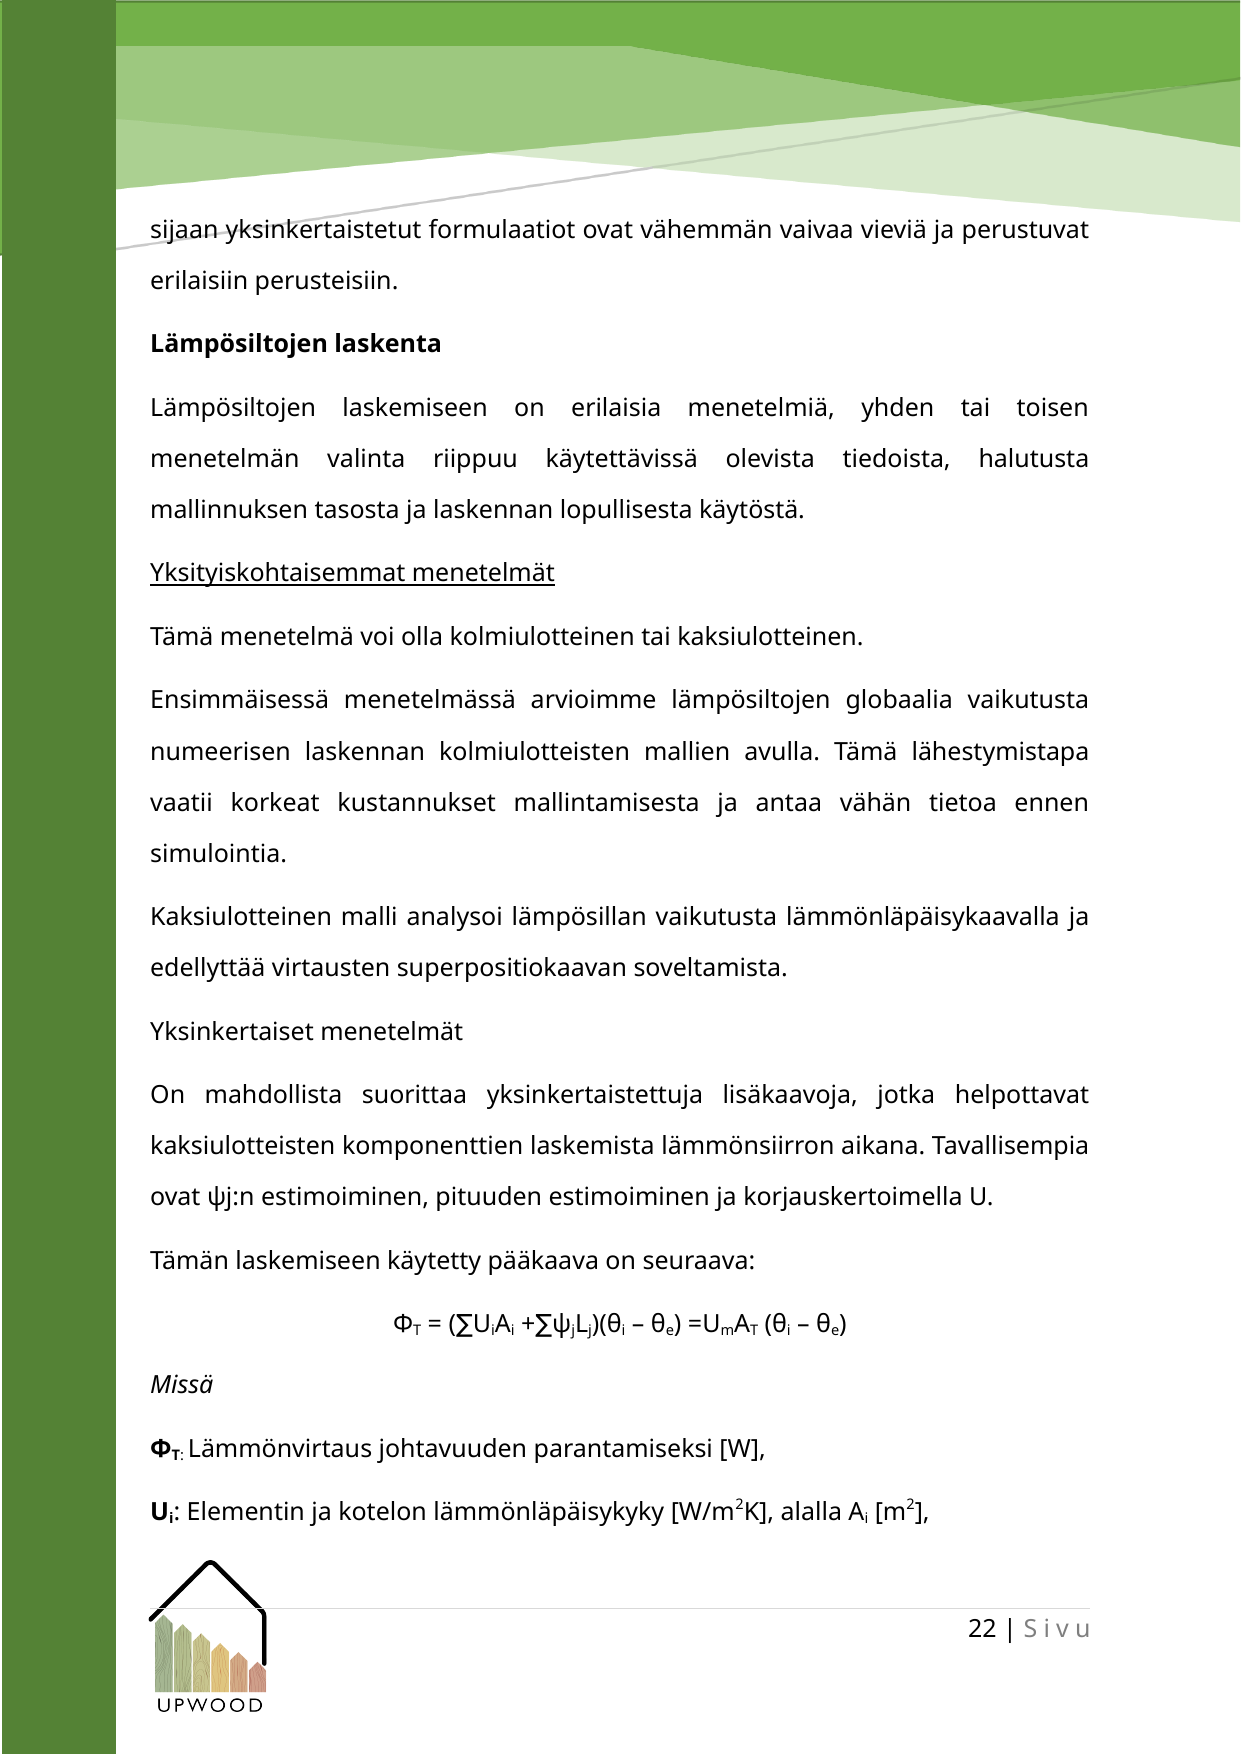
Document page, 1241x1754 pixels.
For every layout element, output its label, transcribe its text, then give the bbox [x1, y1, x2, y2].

text Lämpösiltojen laskemiseen on erilaisia menetelmiä, yhden tai toisen menetelmän valinta riippuu käytettävissä olevista tiedoista, halutusta mallinnuksen tasosta ja laskennan lopullisesta käytöstä. [150, 389, 1090, 526]
table_header ΦT = (∑UiAi +∑ψjLj)(θi – θe) =UmAT (θi – θe) [150, 1306, 1089, 1367]
text Yksityiskohtaisemmat menetelmät [150, 555, 1090, 589]
text On mahdollista suorittaa yksinkertaistettuja lisäkaavoja, jotka helpottavat kaksiulotteisten komponenttien laskemista lämmönsiirron aikana. Tavallisempia ovat ψj:n estimoiminen, pituuden estimoiminen ja korjauskertoimella U. [150, 1077, 1090, 1213]
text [150, 211, 1090, 296]
text Tämän laskemiseen käytetty pääkaava on seuraava: [150, 1242, 1090, 1277]
text Kaksiulotteinen malli analysoi lämpösillan vaikutusta lämmönläpäisykaavalla ja edellyttää virtausten superpositiokaavan soveltamista. [150, 899, 1090, 984]
text Ui: Elementin ja kotelon lämmönläpäisykyky [W/m2K], alalla Ai [m2], [150, 1494, 1090, 1528]
text Tämä menetelmä voi olla kolmiulotteinen tai kaksiulotteinen. [150, 618, 1090, 653]
picture [148, 1560, 267, 1712]
text ΦT: Lämmönvirtaus johtavuuden parantamiseksi [W], [150, 1430, 1090, 1464]
text Missä [150, 1367, 1090, 1401]
picture [116, 46, 1241, 283]
text Yksinkertaiset menetelmät [150, 1013, 1090, 1047]
text Lämpösiltojen laskenta [150, 326, 1090, 360]
text Ensimmäisessä menetelmässä arvioimme lämpösiltojen globaalia vaikutusta numeerisen laskennan kolmiulotteisten mallien avulla. Tämä lähestymistapa vaatii korkeat kustannukset mallintamisesta ja antaa vähän tietoa ennen simulointia. [150, 682, 1090, 869]
